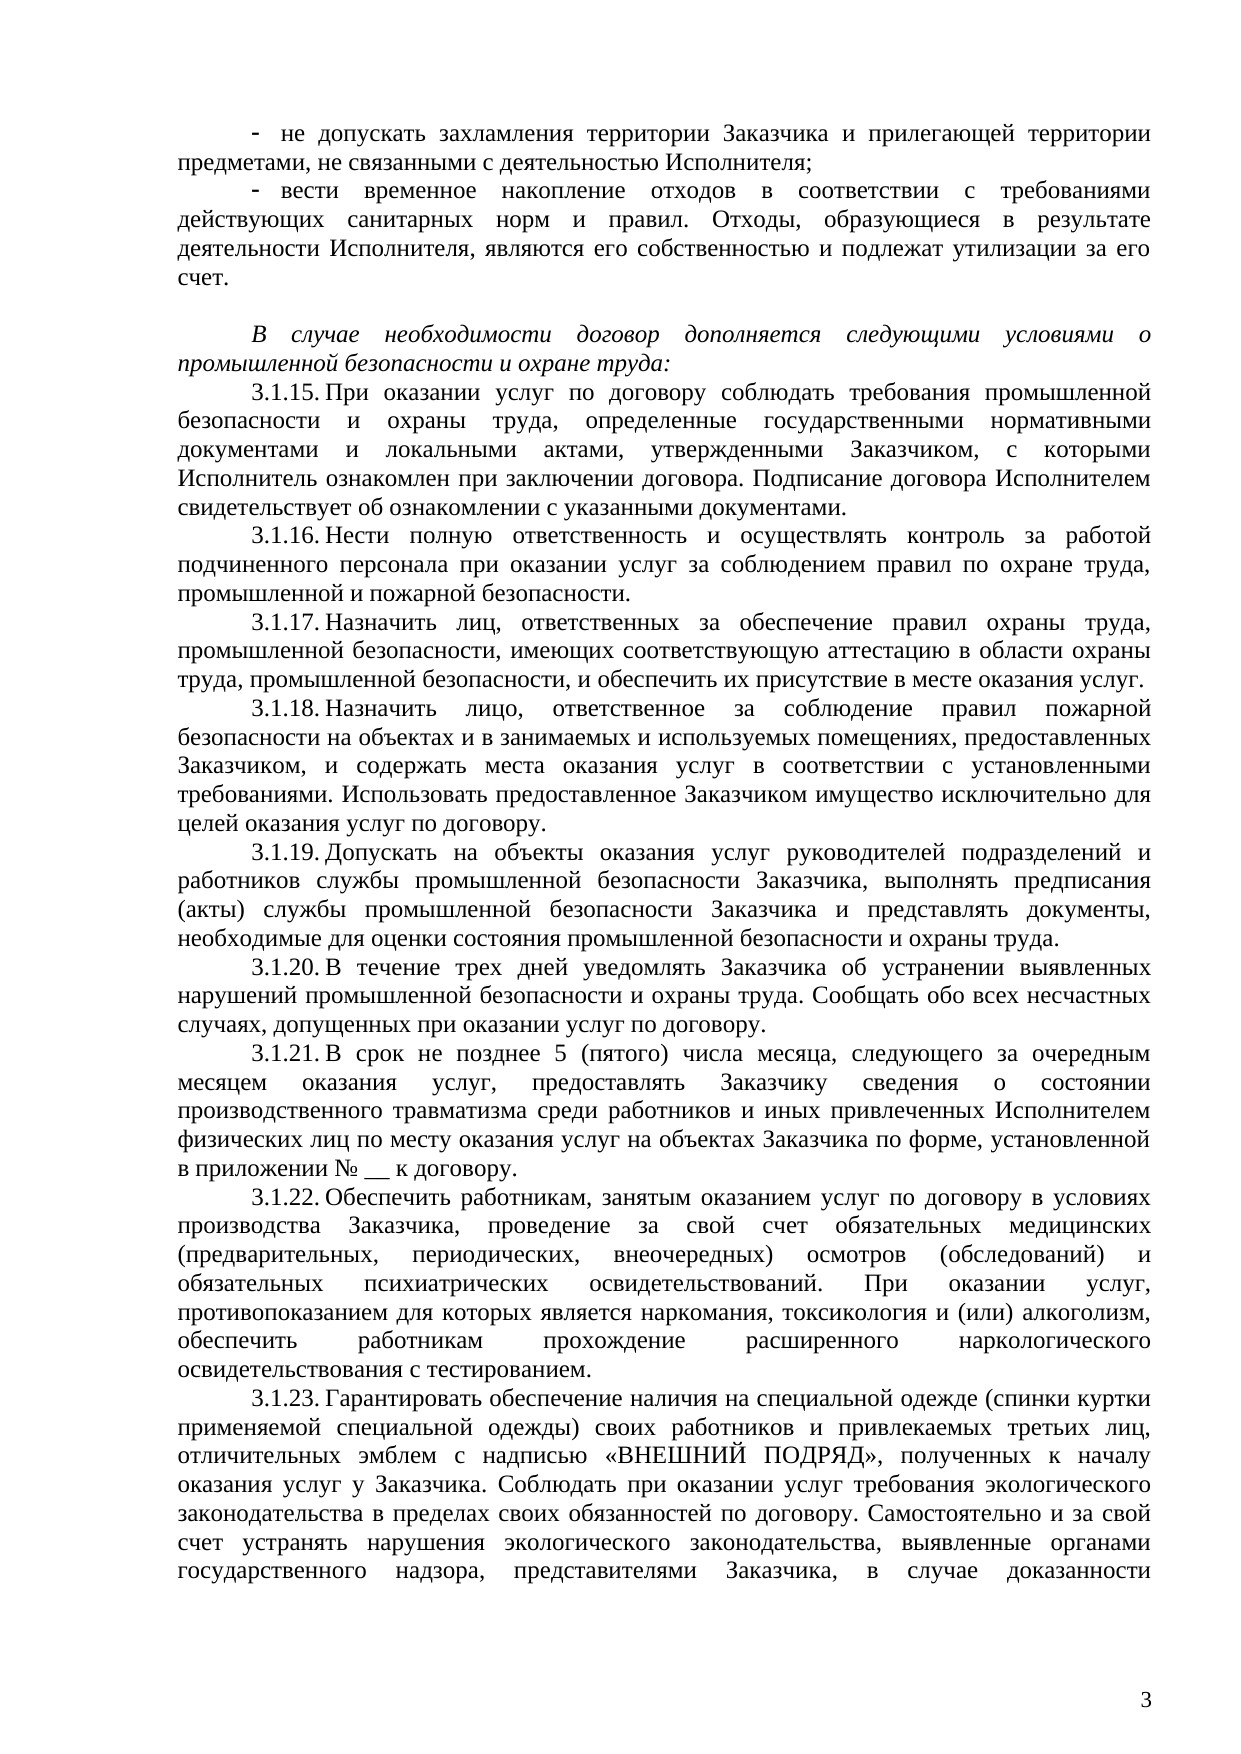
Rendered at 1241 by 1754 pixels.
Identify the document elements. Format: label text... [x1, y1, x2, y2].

list В срок не позднее 5 (пятого) числа месяца, следующего за очередным месяцем оказания услуг, предоставлять Заказчику сведения о состоянии производственного травматизма среди работников и иных привлеченных Исполнителем физических лиц по месту оказания услуг на объектах Заказчика по форме, установленной в приложении № __ к договору. [177, 1038, 1152, 1182]
list Назначить лиц, ответственных за обеспечение правил охраны труда, промышленной безопасности, имеющих соответствующую аттестацию в области охраны труда, промышленной безопасности, и обеспечить их присутствие в месте оказания услуг. [177, 607, 1152, 693]
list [177, 1383, 1152, 1584]
list не допускать захламления территории Заказчика и прилегающей территории предметами, не связанными с деятельностью Исполнителя; [177, 118, 1152, 176]
list При оказании услуг по договору соблюдать требования промышленной безопасности и охраны труда, определенные государственными нормативными документами и локальными актами, утвержденными Заказчиком, с которыми Исполнитель ознакомлен при заключении договора. Подписание договора Исполнителем свидетельствует об ознакомлении с указанными документами. [177, 377, 1152, 521]
list В течение трех дней уведомлять Заказчика об устранении выявленных нарушений промышленной безопасности и охраны труда. Сообщать обо всех несчастных случаях, допущенных при оказании услуг по договору. [177, 952, 1152, 1038]
list Допускать на объекты оказания услуг руководителей подразделений и работников службы промышленной безопасности Заказчика, выполнять предписания (акты) службы промышленной безопасности Заказчика и представлять документы, необходимые для оценки состояния промышленной безопасности и охраны труда. [177, 837, 1152, 952]
text В случае необходимости договор дополняется следующими условиями о промышленной безопасности и охране труда: [177, 319, 1152, 377]
list Обеспечить работникам, занятым оказанием услуг по договору в условиях производства Заказчика, проведение за свой счет обязательных медицинских (предварительных, периодических, внеочередных) осмотров (обследований) и обязательных психиатрических освидетельствований. При оказании услуг, противопоказанием для которых является наркомания, токсикология и (или) алкоголизм, обеспечить работникам прохождение расширенного наркологического освидетельствования с тестированием. [177, 1182, 1152, 1383]
list вести временное накопление отходов в соответствии с требованиями действующих санитарных норм и правил. Отходы, образующиеся в результате деятельности Исполнителя, являются его собственностью и подлежат утилизации за его счет. [177, 176, 1152, 291]
list Назначить лицо, ответственное за соблюдение правил пожарной безопасности на объектах и в занимаемых и используемых помещениях, предоставленных Заказчиком, и содержать места оказания услуг в соответствии с установленными требованиями. Использовать предоставленное Заказчиком имущество исключительно для целей оказания услуг по договору. [177, 693, 1152, 837]
list Нести полную ответственность и осуществлять контроль за работой подчиненного персонала при оказании услуг за соблюдением правил по охране труда, промышленной и пожарной безопасности. [177, 521, 1152, 607]
